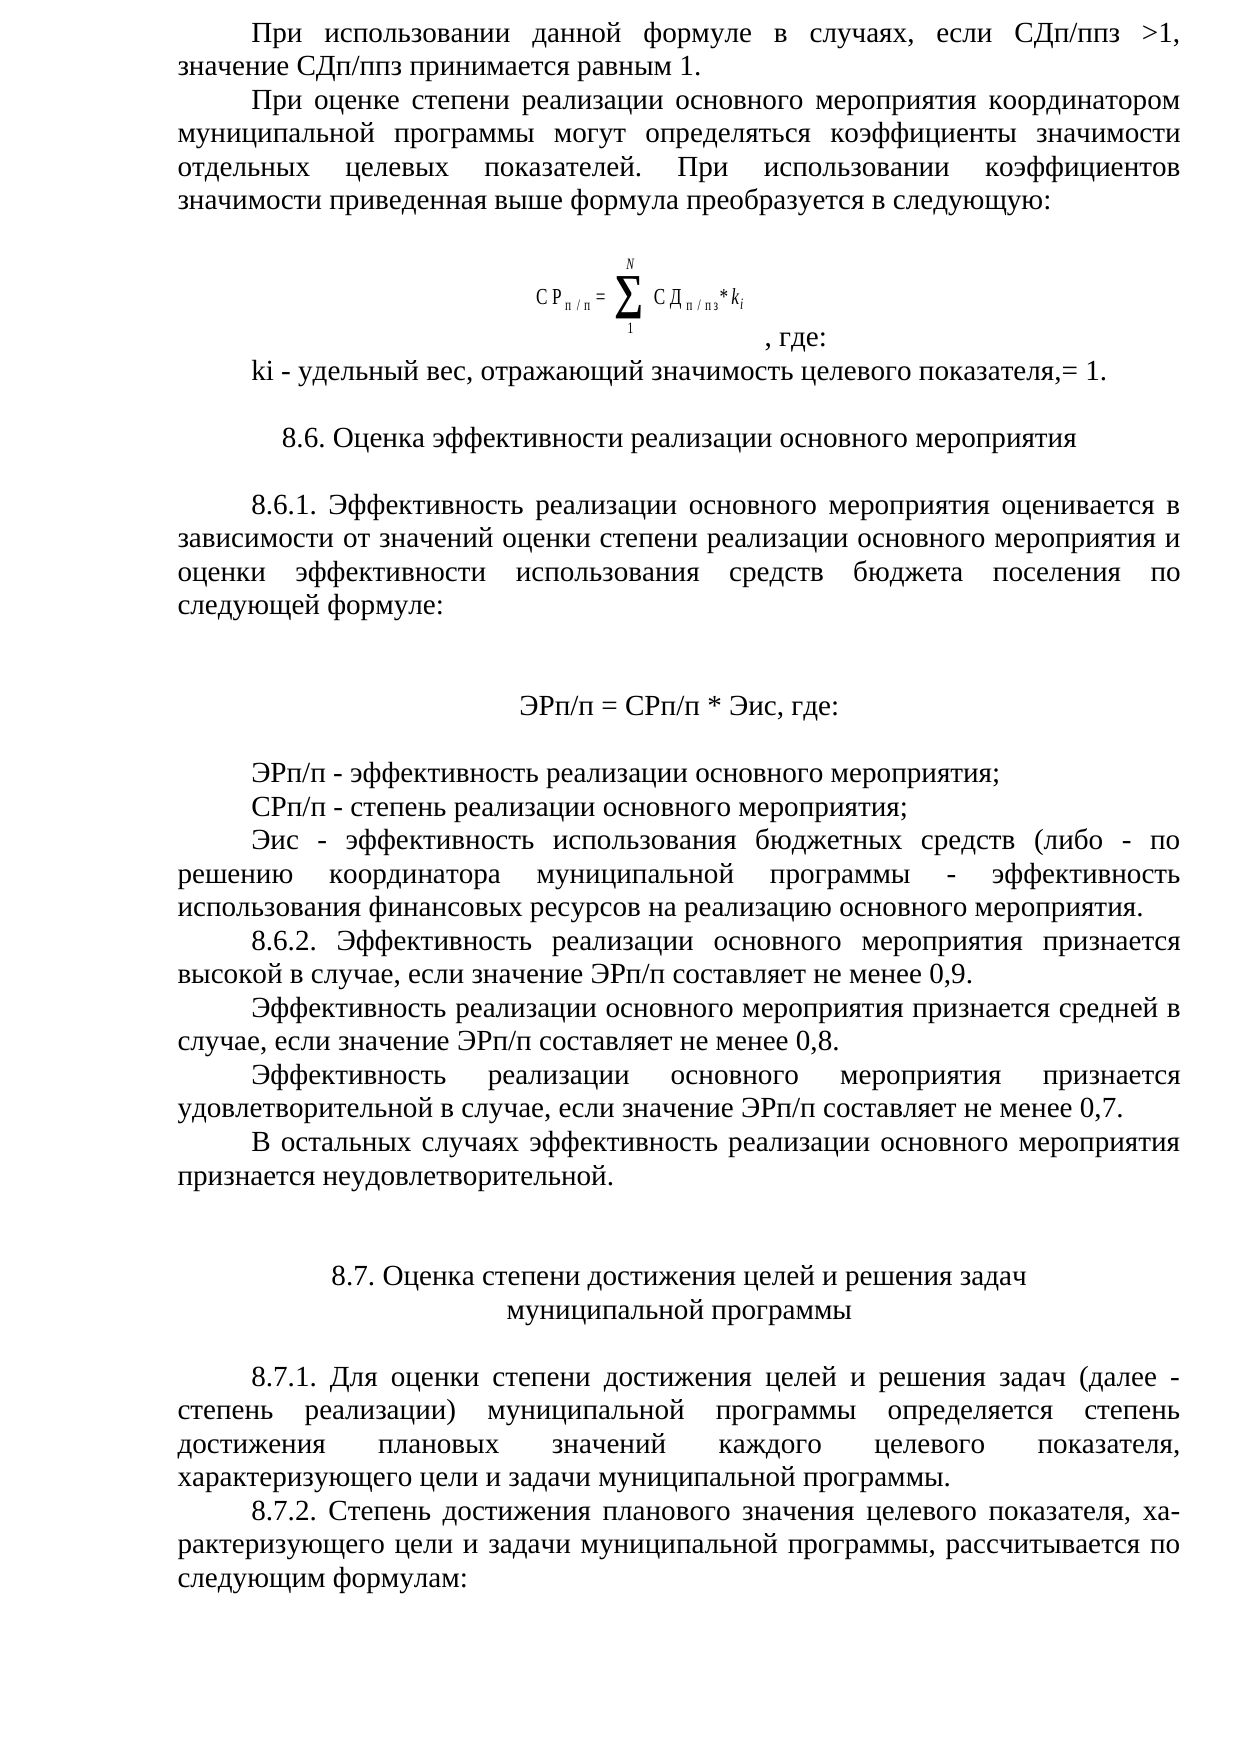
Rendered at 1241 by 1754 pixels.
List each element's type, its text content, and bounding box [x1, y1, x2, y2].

text 8.6.2. Эффективность реализации основного мероприятия признается высокой в случае, если значение ЭРп/п составляет не менее 0,9. [177, 923, 1181, 990]
text Эффективность реализации основного мероприятия признается средней в случае, если значение ЭРп/п составляет не менее 0,8. [177, 990, 1181, 1057]
text 8.7.1. Для оценки степени достижения целей и решения задач (далее - степень реализации) муниципальной программы определяется степень достижения плановых значений каждого целевого показателя, характеризующего цели и задачи муниципальной программы. [177, 1359, 1181, 1493]
text 8.6.1. Эффективность реализации основного мероприятия оценивается в зависимости от значений оценки степени реализации основного мероприятия и оценки эффективности использования средств бюджета поселения по следующей формуле: [177, 487, 1181, 621]
text СРп/п - степень реализации основного мероприятия; [177, 789, 1181, 822]
text 8.6. Оценка эффективности реализации основного мероприятия [177, 420, 1181, 453]
text При оценке степени реализации основного мероприятия координатором муниципальной программы могут определяться коэффициенты значимости отдельных целевых показателей. При использовании коэффициентов значимости приведенная выше формула преобразуется в следующую: [177, 82, 1181, 216]
text При использовании данной формуле в случаях, если СДп/ппз >1, значение СДп/ппз принимается равным 1. [177, 15, 1181, 82]
text ЭРп/п = СРп/п * Эис, где: [177, 688, 1181, 722]
text Эффективность реализации основного мероприятия признается удовлетворительной в случае, если значение ЭРп/п составляет не менее 0,7. [177, 1057, 1181, 1124]
text В остальных случаях эффективность реализации основного мероприятия признается неудовлетворительной. [177, 1124, 1181, 1191]
text , где: [177, 249, 1181, 353]
text ki - удельный вес, отражающий значимость целевого показателя,= 1. [177, 353, 1181, 386]
text 8.7.2. Степень достижения планового значения целевого показателя, ха-рактеризующего цели и задачи муниципальной программы, рассчитывается по следующим формулам: [177, 1493, 1181, 1594]
text 8.7. Оценка степени достижения целей и решения задач [177, 1258, 1181, 1292]
text ЭРп/п - эффективность реализации основного мероприятия; [177, 755, 1181, 789]
text Эис - эффективность использования бюджетных средств (либо - по решению координатора муниципальной программы - эффективность использования финансовых ресурсов на реализацию основного мероприятия. [177, 822, 1181, 923]
text муниципальной программы [177, 1292, 1181, 1325]
